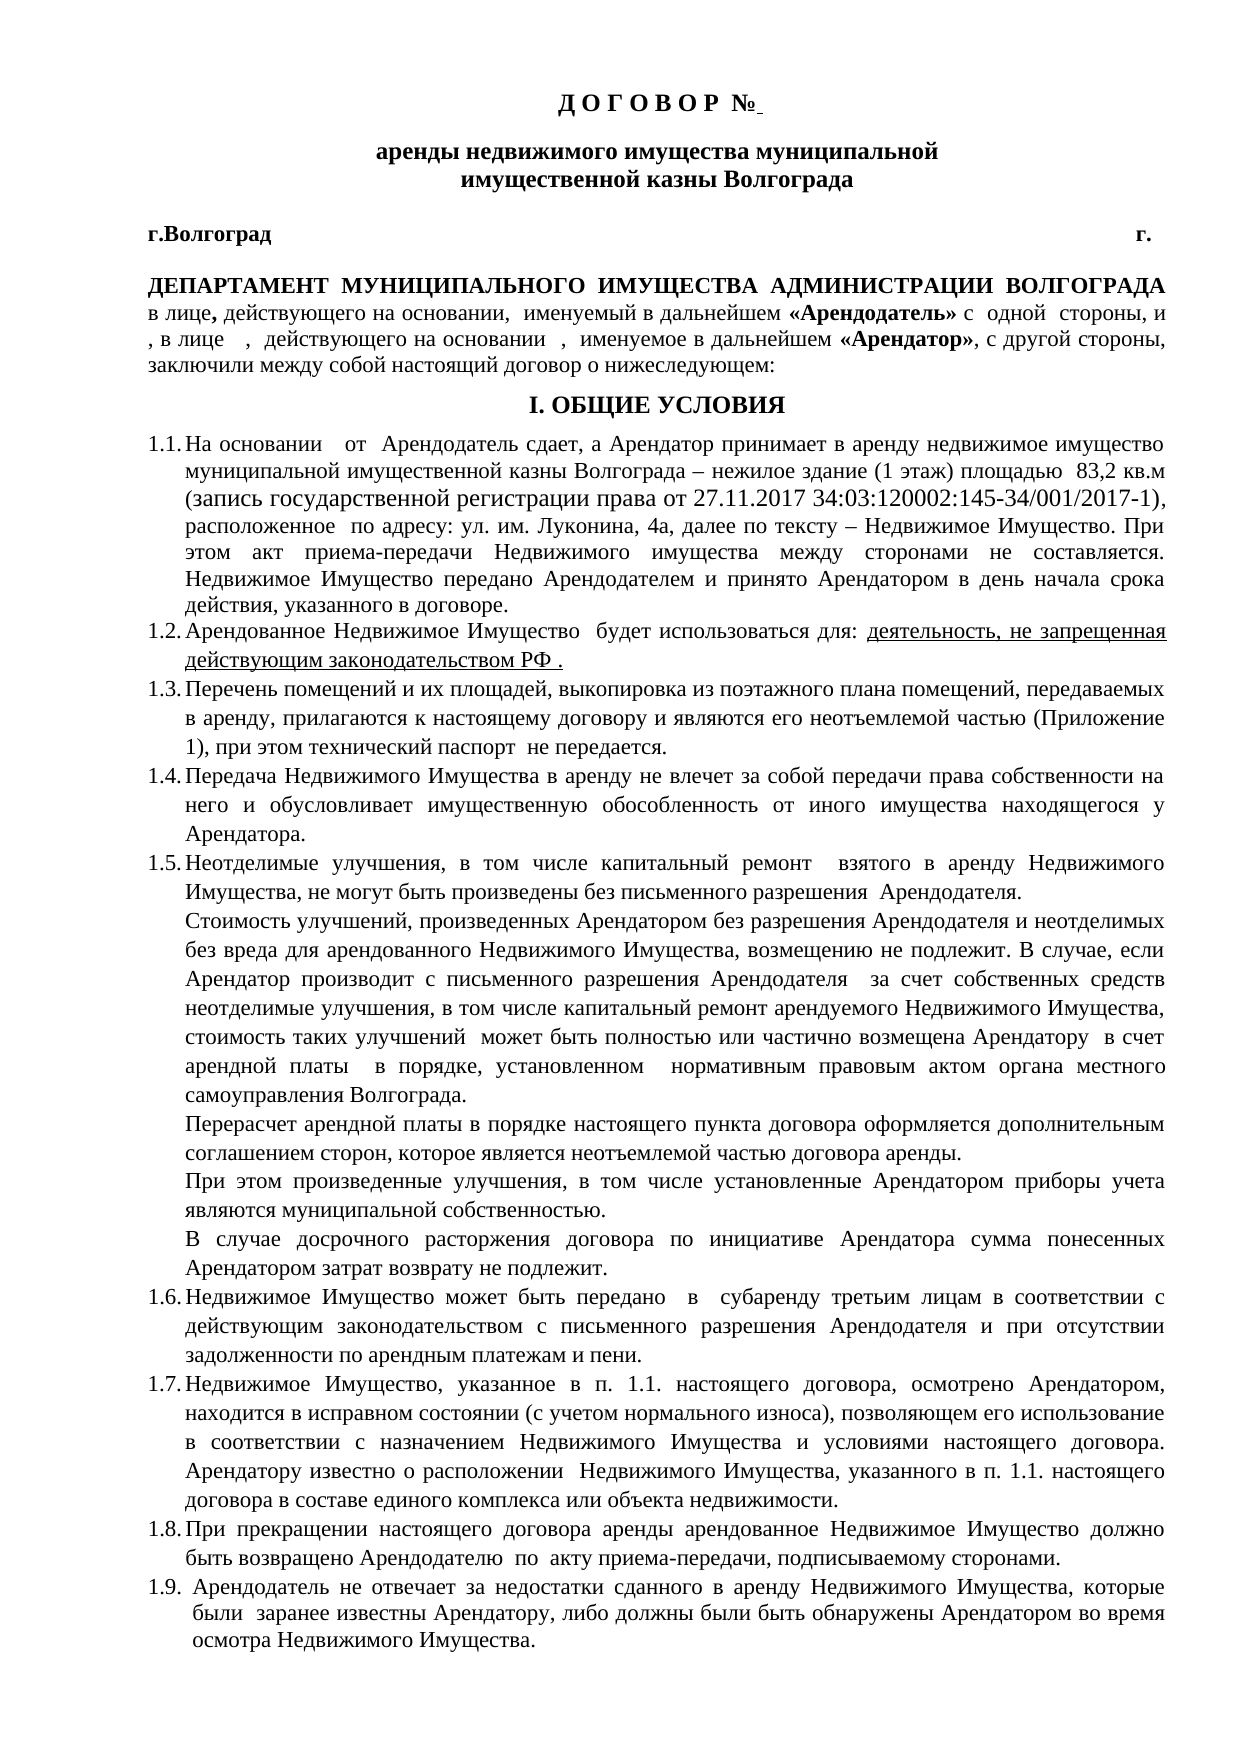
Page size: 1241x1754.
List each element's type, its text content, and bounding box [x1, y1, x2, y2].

text Стоимость улучшений, произведенных Арендатором без разрешения Арендодателя и неотделимых без вреда для арендованного Недвижимого Имущества, возмещению не подлежит. В случае, если Арендатор производит с письменного разрешения Арендодателя за счет собственных средств неотделимые улучшения, в том числе капитальный ремонт арендуемого Недвижимого Имущества, стоимость таких улучшений может быть полностью или частично возмещена Арендатору в счет арендной платы в порядке, установленном нормативным правовым актом органа местного самоуправления Волгограда. [185, 907, 1166, 1107]
list Арендованное Недвижимое Имущество будет использоваться для: деятельность, не запрещенная действующим законодательством РФ . [147, 617, 1166, 673]
text г.Волгоград г. [148, 219, 1166, 246]
list Передача Недвижимого Имущества в аренду не влечет за собой передачи права собственности на него и обусловливает имущественную обособленность от иного имущества находящегося у Арендатора. [147, 762, 1166, 846]
text При этом произведенные улучшения, в том числе установленные Арендатором приборы учета являются муниципальной собственностью. [185, 1167, 1166, 1223]
list Перечень помещений и их площадей, выкопировка из поэтажного плана помещений, передаваемых в аренду, прилагаются к настоящему договору и являются его неотъемлемой частью (Приложение 1), при этом технический паспорт не передается. [147, 675, 1166, 759]
list При прекращении настоящего договора аренды арендованное Недвижимое Имущество должно быть возвращено Арендодателю по акту приема-передачи, подписываемому сторонами. [148, 1515, 1166, 1570]
text имущественной казны Волгограда [148, 164, 1166, 193]
text 1.9. Арендодатель не отвечает за недостатки сданного в аренду Недвижимого Имущества, которые были заранее известны Арендатору, либо должны были быть обнаружены Арендатором во время осмотра Недвижимого Имущества. [148, 1573, 1166, 1652]
text Перерасчет арендной платы в порядке настоящего пункта договора оформляется дополнительным соглашением сторон, которое является неотъемлемой частью договора аренды. [185, 1109, 1166, 1165]
list Неотделимые улучшения, в том числе капитальный ремонт взятого в аренду Недвижимого Имущества, не могут быть произведены без письменного разрешения Арендодателя. [147, 849, 1166, 904]
text аренды недвижимого имущества муниципальной [148, 136, 1166, 164]
list Недвижимое Имущество может быть передано в субаренду третьим лицам в соответствии с действующим законодательством с письменного разрешения Арендодателя и при отсутствии задолженности по арендным платежам и пени. [148, 1283, 1166, 1368]
text В случае досрочного расторжения договора по инициативе Арендатора сумма понесенных Арендатором затрат возврату не подлежит. [185, 1225, 1166, 1281]
list Недвижимое Имущество, указанное в п. 1.1. настоящего договора, осмотрено Арендатором, находится в исправном состоянии (с учетом нормального износа), позволяющем его использование в соответствии с назначением Недвижимого Имущества и условиями настоящего договора. Арендатору известно о расположении Недвижимого Имущества, указанного в п. 1.1. настоящего договора в составе единого комплекса или объекта недвижимости. [147, 1370, 1166, 1512]
list На основании от Арендодатель сдает, а Арендатор принимает в аренду недвижимое имущество муниципальной имущественной казны Волгограда – нежилое здание (1 этаж) площадью 83,2 кв.м (запись государственной регистрации права от 27.11.2017 34:03:120002:145-34/001/2017-1), расположенное по адресу: ул. им. Луконина, 4а, далее по тексту – Недвижимое Имущество. При этом акт приема-передачи Недвижимого имущества между сторонами не составляется. Недвижимое Имущество передано Арендодателем и принято Арендатором в день начала срока действия, указанного в договоре. [148, 430, 1166, 617]
text I. ОБЩИЕ УСЛОВИЯ [148, 390, 1166, 418]
text ДЕПАРТАМЕНТ МУНИЦИПАЛЬНОГО ИМУЩЕСТВА АДМИНИСТРАЦИИ ВОЛГОГРАДА в лице, действующего на основании, именуемый в дальнейшем «Арендодатель» с одной стороны, и , в лице , действующего на основании , именуемое в дальнейшем «Арендатор», с другой стороны, заключили между собой настоящий договор о нижеследующем: [148, 272, 1166, 378]
text Д О Г О В О Р № [148, 88, 1166, 117]
